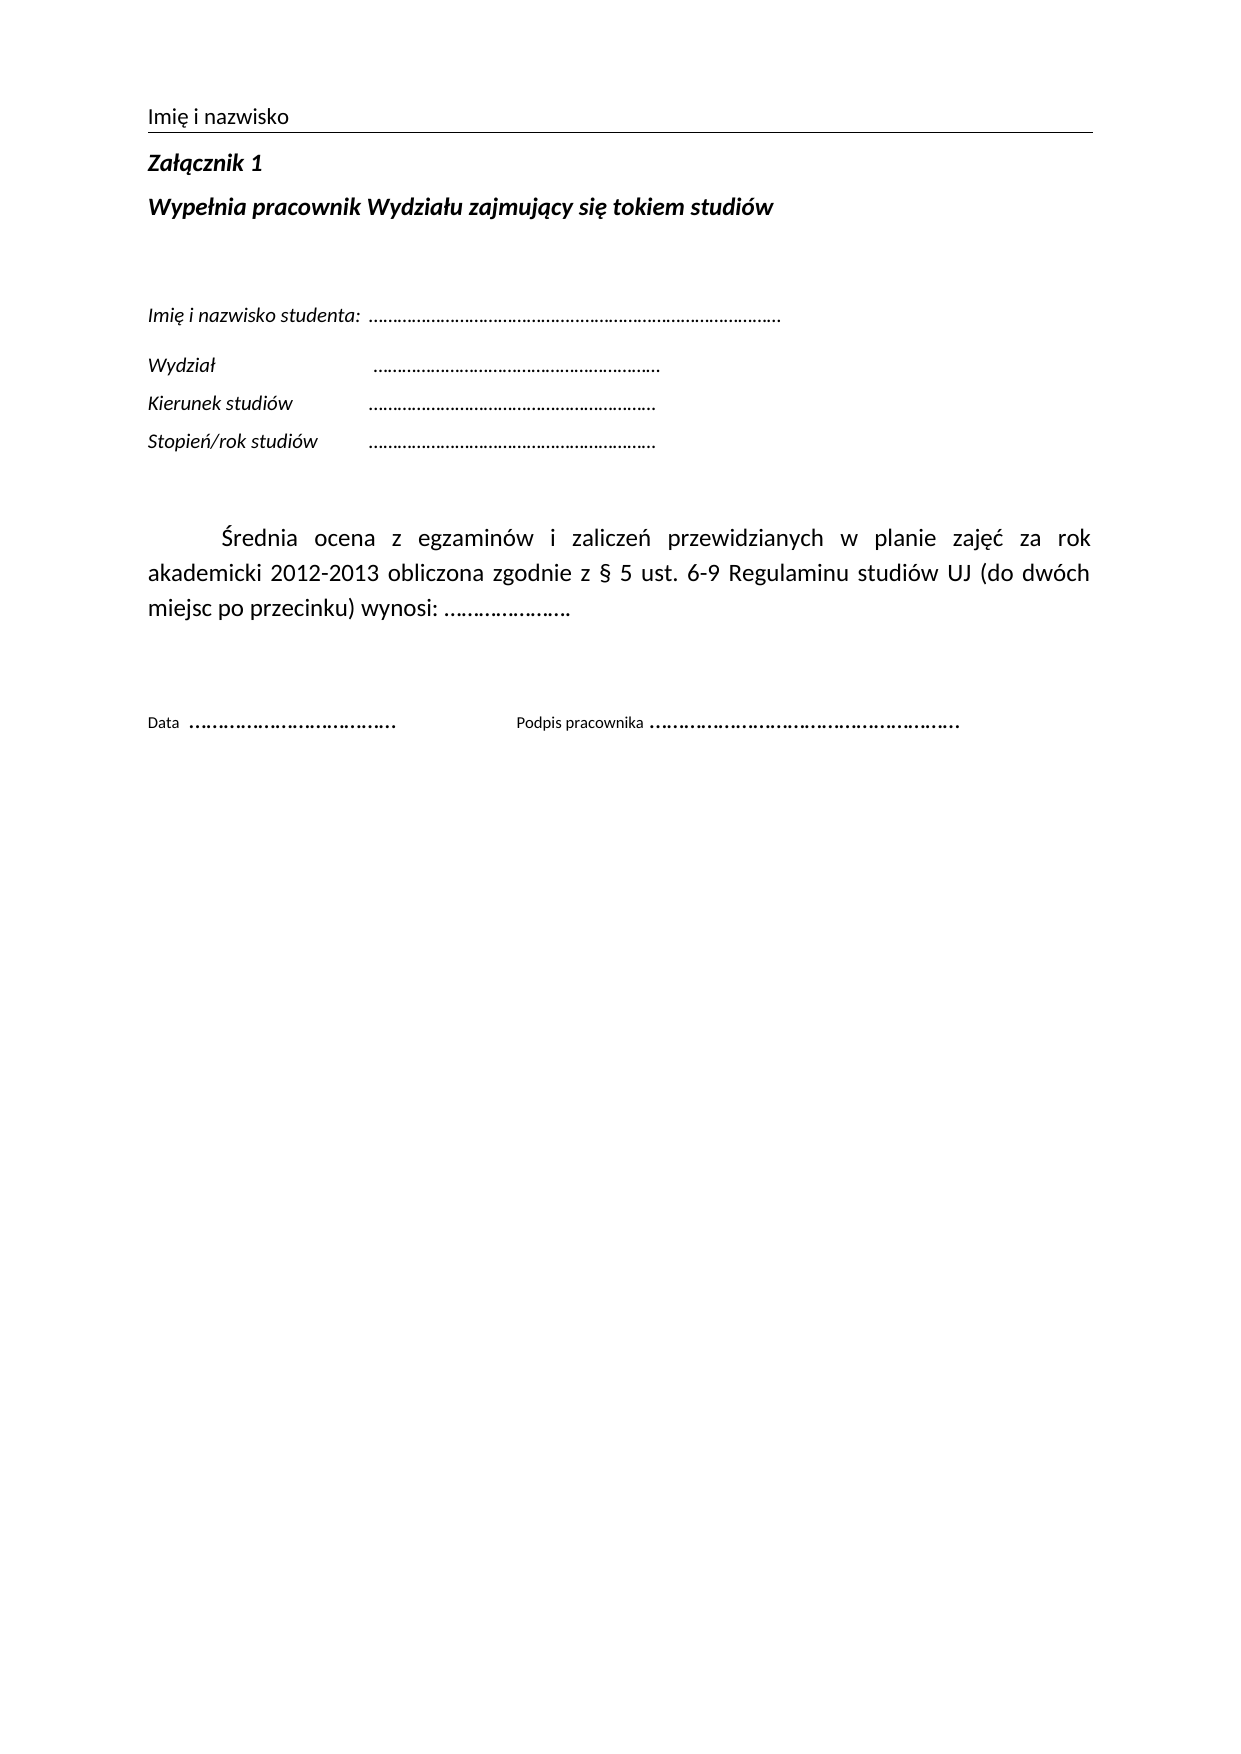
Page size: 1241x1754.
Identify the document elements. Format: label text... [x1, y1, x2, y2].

text Wypełnia pracownik Wydziału zajmujący się tokiem studiów [148, 191, 1093, 221]
text Stopień/rok studiów …………………………………………………… [148, 428, 1093, 454]
text Imię i nazwisko studenta: ……………………………………..…………………………………… [148, 302, 1093, 328]
text Kierunek studiów …………………………………………………… [148, 390, 1093, 416]
text Średnia ocena z egzaminów i zaliczeń przewidzianych w planie zajęć za rok akademicki 2012-2013 obliczona zgodnie z § 5 ust. 6-9 Regulaminu studiów UJ (do dwóch miejsc po przecinku) wynosi: …………………. [148, 522, 1093, 623]
text Wydział …………………………………………………… [148, 352, 1093, 378]
text Data ……………………………… Podpis pracownika ……………………………………………… [148, 704, 1093, 735]
text Załącznik 1 [148, 148, 1093, 178]
